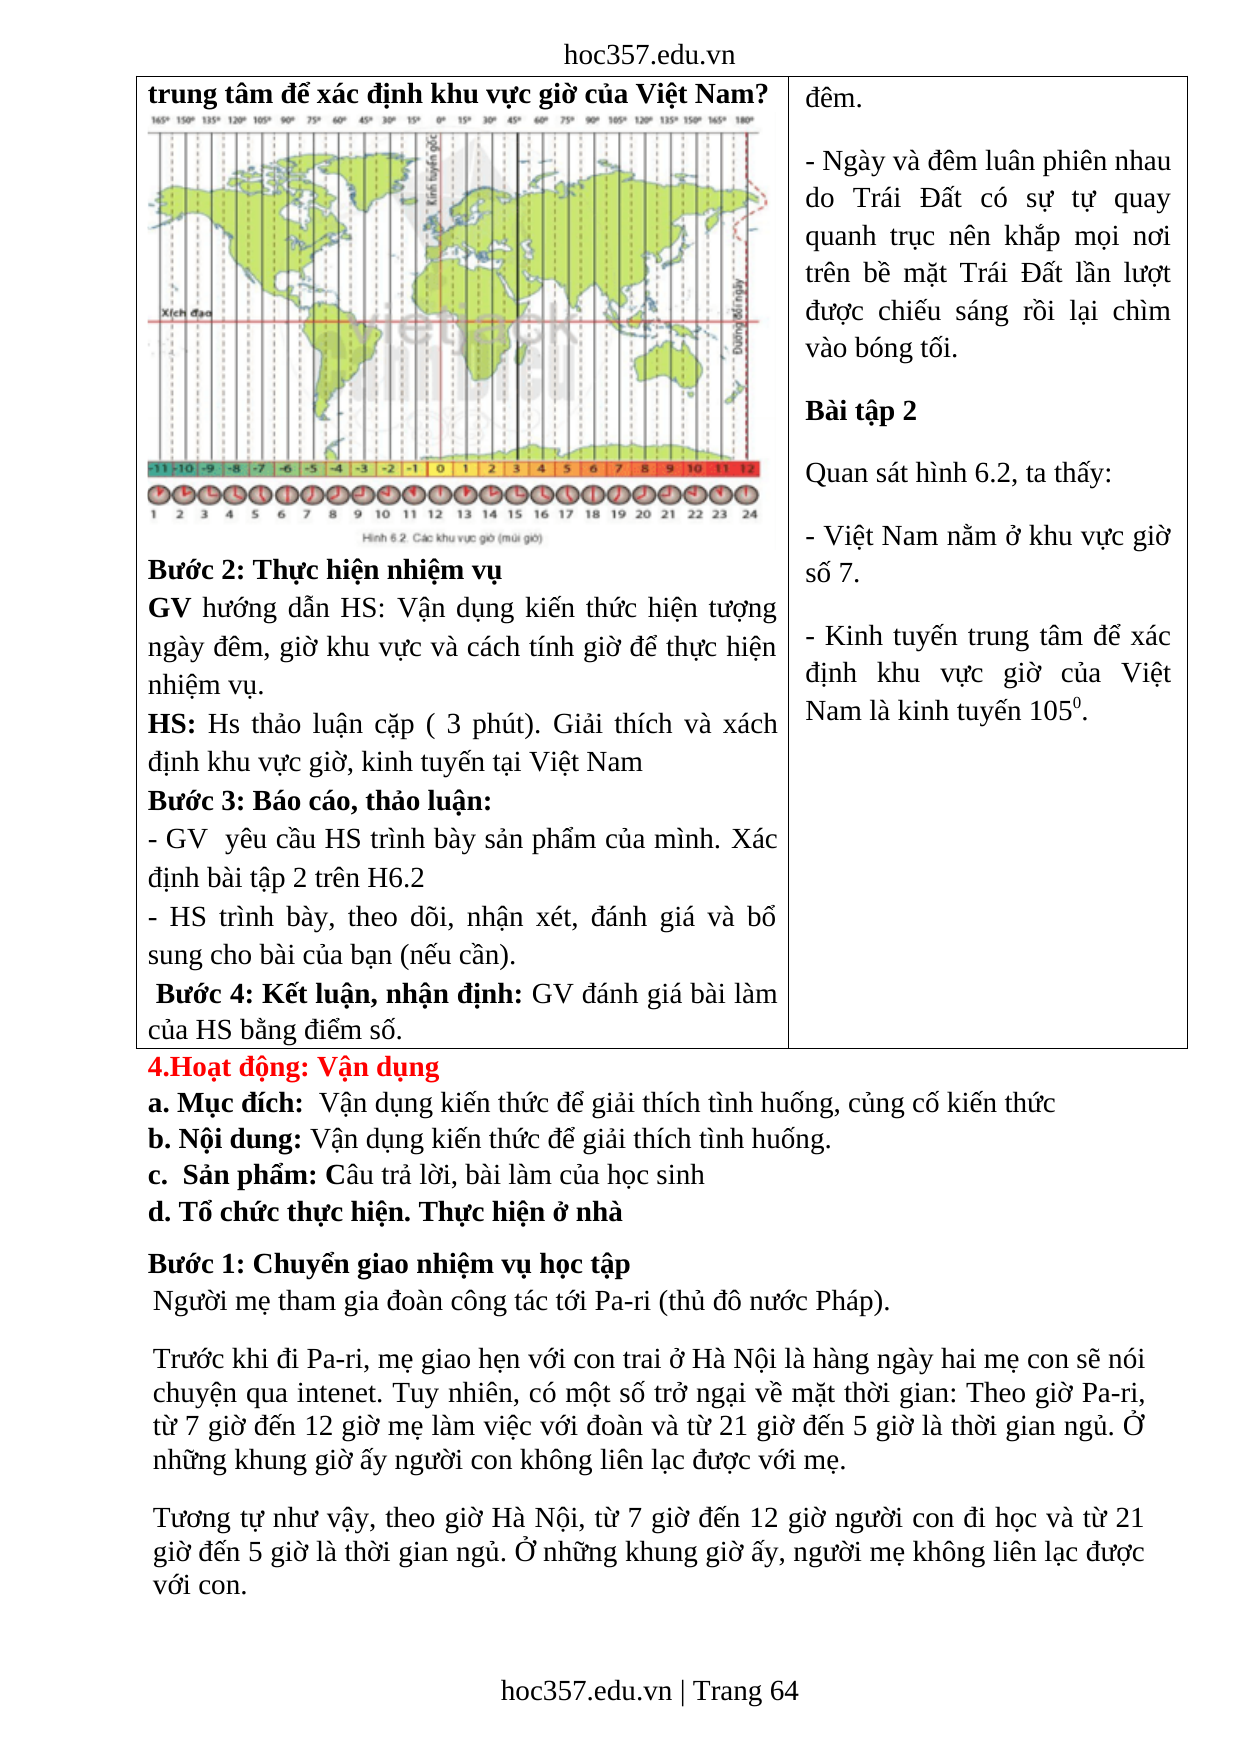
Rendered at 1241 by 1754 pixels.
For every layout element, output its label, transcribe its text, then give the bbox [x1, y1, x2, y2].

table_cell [789, 77, 1187, 1048]
text Người mẹ tham gia đoàn công tác tới Pa-ri (thủ đô nước Pháp). [153, 1283, 1147, 1316]
text c. Sản phẩm: Câu trả lời, bài làm của học sinh [148, 1157, 1152, 1191]
text Tương tự như vậy, theo giờ Hà Nội, từ 7 giờ đến 12 giờ người con đi học và từ 21 giờ đến 5 giờ là thời gian ngủ. Ở những khung giờ ấy, người mẹ không liên lạc được với con. [153, 1500, 1147, 1601]
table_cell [137, 77, 788, 1048]
text a. Mục đích: Vận dụng kiến thức để giải thích tình huống, củng cố kiến thức [148, 1085, 1152, 1119]
text 4.Hoạt động: Vận dụng [148, 1049, 1152, 1083]
text d. Tổ chức thực hiện. Thực hiện ở nhà [148, 1194, 1152, 1227]
text Trước khi đi Pa-ri, mẹ giao hẹn với con trai ở Hà Nội là hàng ngày hai mẹ con sẽ nói chuyện qua intenet. Tuy nhiên, có một số trở ngại về mặt thời gian: Theo giờ Pa-ri, từ 7 giờ đến 12 giờ mẹ làm việc với đoàn và từ 21 giờ đến 5 giờ là thời gian ngủ. Ở những khung giờ ấy người con không liên lạc được với mẹ. [153, 1341, 1147, 1475]
text b. Nội dung: Vận dụng kiến thức để giải thích tình huống. [148, 1121, 1152, 1155]
text Bước 1: Chuyển giao nhiệm vụ học tập [148, 1246, 1152, 1280]
picture [147, 112, 777, 550]
